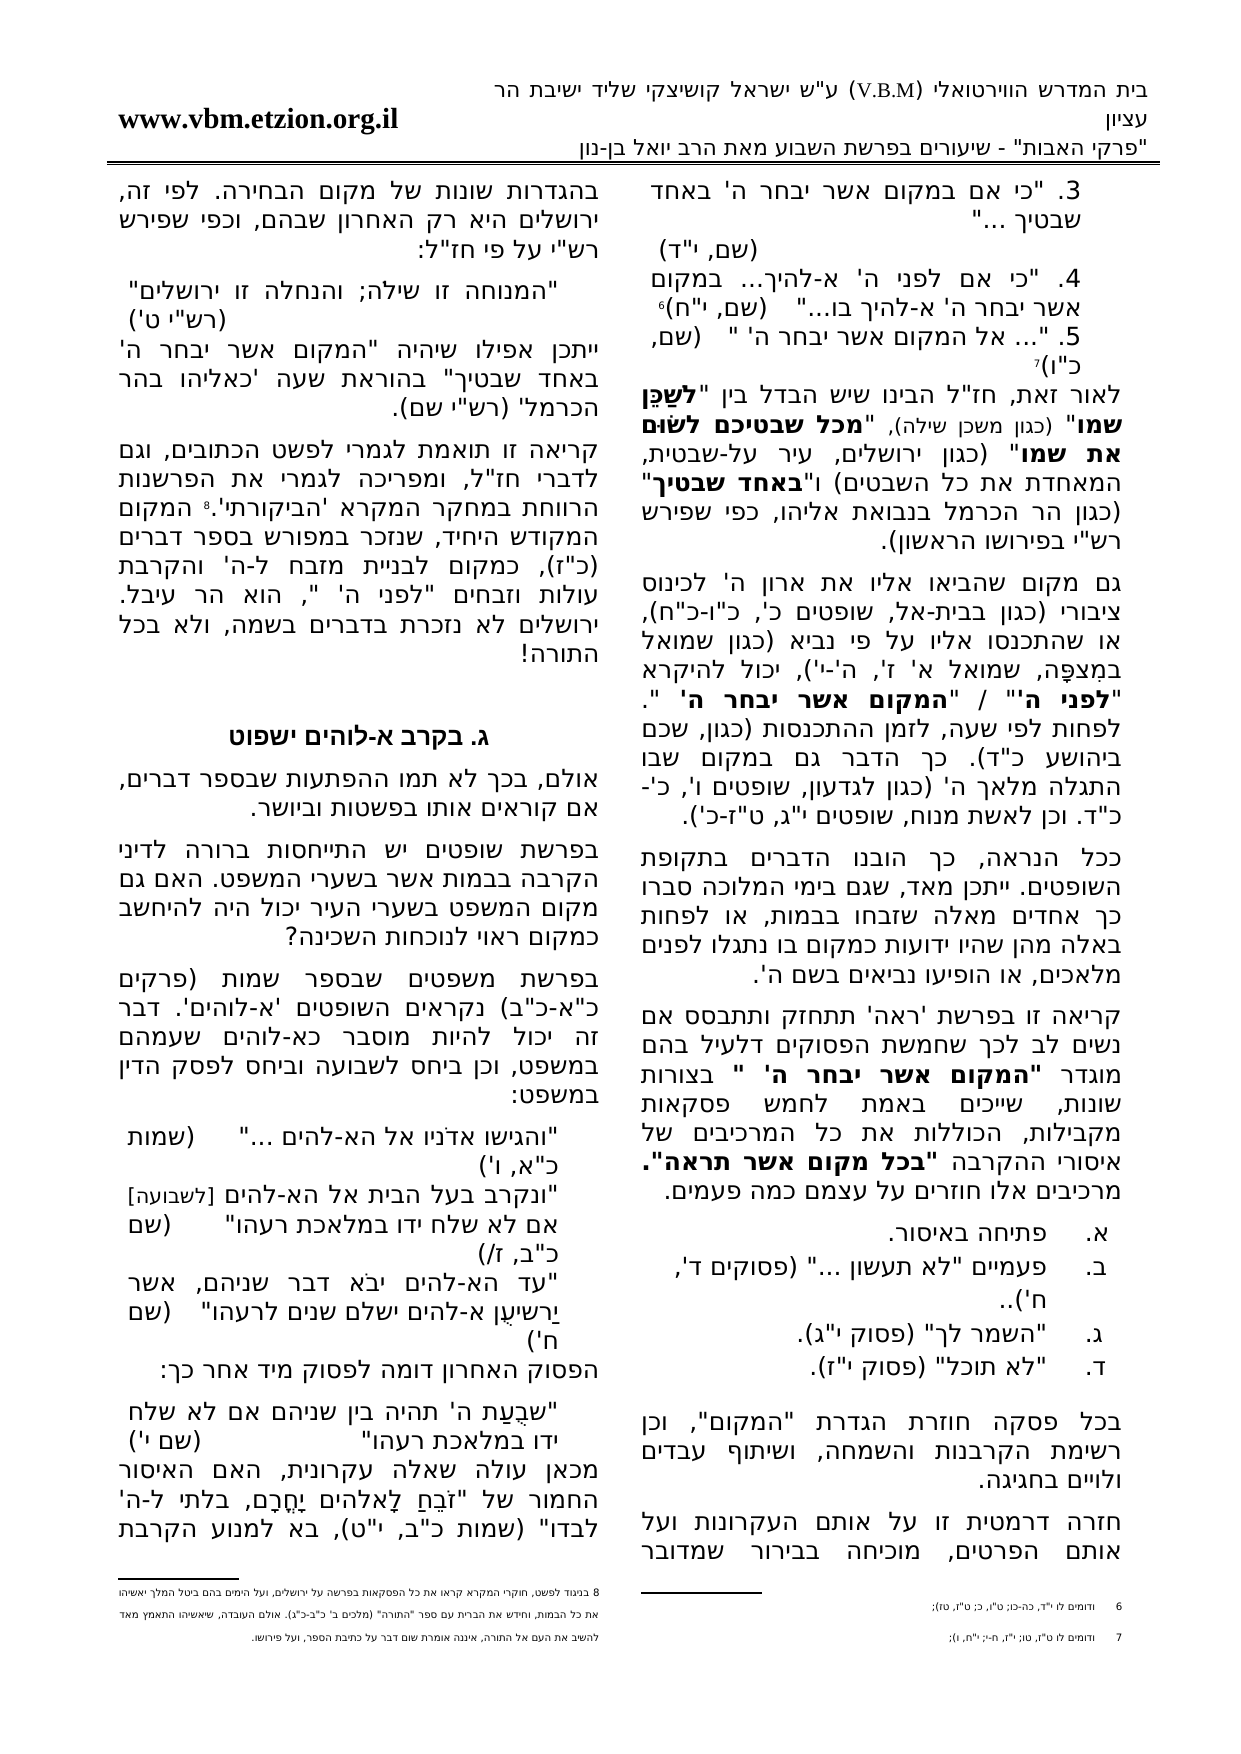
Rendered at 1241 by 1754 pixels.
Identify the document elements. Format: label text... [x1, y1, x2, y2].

text ככל הנראה, כך הובנו הדברים בתקופת השופטים. ייתכן מאד, שגם בימי המלוכה סברו כך אחדים מאלה שזבחו בבמות, או לפחות באלה מהן שהיו ידועות כמקום בו נתגלו לפנים מלאכים, או הופיעו נביאים בשם ה'. [641, 843, 1122, 989]
text חזרה דרמטית זו על אותם העקרונות ועל אותם הפרטים, מוכיחה בבירור שמדובר בהגדרות שונות של מקום הבחירה. לפי זה, ירושלים היא רק האחרון שבהם, וכפי שפירש רש"י על פי חז"ל: [641, 1507, 1122, 1565]
text 5. "... אל המקום אשר יבחר ה' " (שם, כ"ו) [650, 322, 1081, 381]
text "ונקרב בעל הבית אל הא-להים [לשבועה] אם לא שלח ידו במלאכת רעהו" (שם כ"ב, ז/) [127, 1181, 559, 1268]
list פתיחה באיסור. [641, 1218, 1084, 1247]
text "המנוחה זו שילֹה; והנחלה זו ירושלים" (רש"י ט') [127, 276, 559, 335]
text גם מקום שהביאו אליו את ארון ה' לכינוס ציבורי (כגון בבית-אל, שופטים כ', כ"ו-כ"ח), או שהתכנסו אליו על פי נביא (כגון שמואל במִצפָּה, שמואל א' ז', ה'-י'), יכול להיקרא "לפני ה'" / "המקום אשר יבחר ה' ". לפחות לפי שעה, לזמן ההתכנסות (כגון, שכם ביהושע כ"ד). כך הדבר גם במקום שבו התגלה מלאך ה' (כגון לגדעון, שופטים ו', כ'-כ"ד. וכן לאשת מנוח, שופטים י"ג, ט"ז-כ'). [641, 568, 1122, 831]
text חזרה דרמטית זו על אותם העקרונות ועל אותם הפרטים, מוכיחה בבירור שמדובר בהגדרות שונות של מקום הבחירה. לפי זה, ירושלים היא רק האחרון שבהם, וכפי שפירש רש"י על פי חז"ל: [118, 176, 599, 264]
text אולם, בכך לא תמו ההפתעות שבספר דברים, אם קוראים אותו בפשטות וביושר. [118, 764, 599, 822]
text (שם, י"ד) [650, 235, 1081, 264]
list פעמיים "לא תעשון ..." (פסוקים ד', ח').. [641, 1252, 1084, 1314]
text 3. "כי אם במקום אשר יבחר ה' באחד שבטיך ..." [650, 176, 1081, 235]
text ג. בקרב א-לוהים ישפוט [118, 722, 599, 751]
list "לא תוכל" (פסוק י"ז). [641, 1352, 1084, 1381]
text 4. "כי אם לפני ה' א-להיך... במקום אשר יבחר ה' א-להיך בו..." (שם, י"ח) [650, 264, 1081, 322]
text בפרשת שופטים יש התייחסות ברורה לדיני הקרבה בבמות אשר בשערי המשפט. האם גם מקום המשפט בשערי העיר יכול היה להיחשב כמקום ראוי לנוכחות השכינה? [118, 835, 599, 951]
text בפרשת משפטים שבספר שמות (פרקים כ"א-כ"ב) נקראים השופטים 'א-לוהים'. דבר זה יכול להיות מוסבר כא-לוהים שעמהם במשפט, וכן ביחס לשבועה וביחס לפסק הדין במשפט: [118, 964, 599, 1110]
text "והגישו אדֹניו אל הא-להים ..." (שמות כ"א, ו') [127, 1122, 559, 1181]
text בכל פסקה חוזרת הגדרת "המקום", וכן רשימת הקרבנות והשמחה, ושיתוף עבדים ולויים בחגיגה. [641, 1407, 1122, 1494]
text ייתכן אפילו שיהיה "המקום אשר יבחר ה' באחד שבטיך" בהוראת שעה 'כאליהו בהר הכרמל' (רש"י שם). [118, 335, 599, 422]
list "השמר לך" (פסוק י"ג). [641, 1319, 1084, 1348]
text קריאה זו תואמת לגמרי לפשט הכתובים, וגם לדברי חז"ל, ומפריכה לגמרי את הפרשנות הרווחת במחקר המקרא 'הביקורתי'. המקום המקודש היחיד, שנזכר במפורש בספר דברים (כ"ז), כמקום לבניית מזבח ל-ה' והקרבת עולות וזבחים "לפני ה' ", הוא הר עיבל. ירושלים לא נזכרת בדברים בשמה, ולא בכל התורה! [118, 435, 599, 668]
text "עד הא-להים יבֹא דבר שניהם, אשר יַרשיעֻן א-להים ישלם שנים לרעהו" (שם ח') [127, 1268, 559, 1356]
text "שבֻעַת ה' תהיה בין שניהם אם לא שלח ידו במלאכת רעהו" (שם י') [127, 1397, 559, 1456]
text קריאה זו בפרשת 'ראה' תתחזק ותתבסס אם נשים לב לכך שחמשת הפסוקים דלעיל בהם מוגדר "המקום אשר יבחר ה' " בצורות שונות, שייכים באמת לחמש פסקאות מקבילות, הכוללות את כל המרכיבים של איסורי ההקרבה "בכל מקום אשר תראה". מרכיבים אלו חוזרים על עצמם כמה פעמים. [641, 1001, 1122, 1206]
text לאור זאת, חז"ל הבינו שיש הבדל בין "לשַׁכֵּן שמו" (כגון משכן שילה), "מכל שבטיכם לשׂוּם את שמו" (כגון ירושלים, עיר על-שבטית, המאחדת את כל השבטים) ו"באחד שבטיך" (כגון הר הכרמל בנבואת אליהו, כפי שפירש רש"י בפירושו הראשון). [641, 381, 1122, 556]
text הפסוק האחרון דומה לפסוק מיד אחר כך: [118, 1356, 599, 1385]
